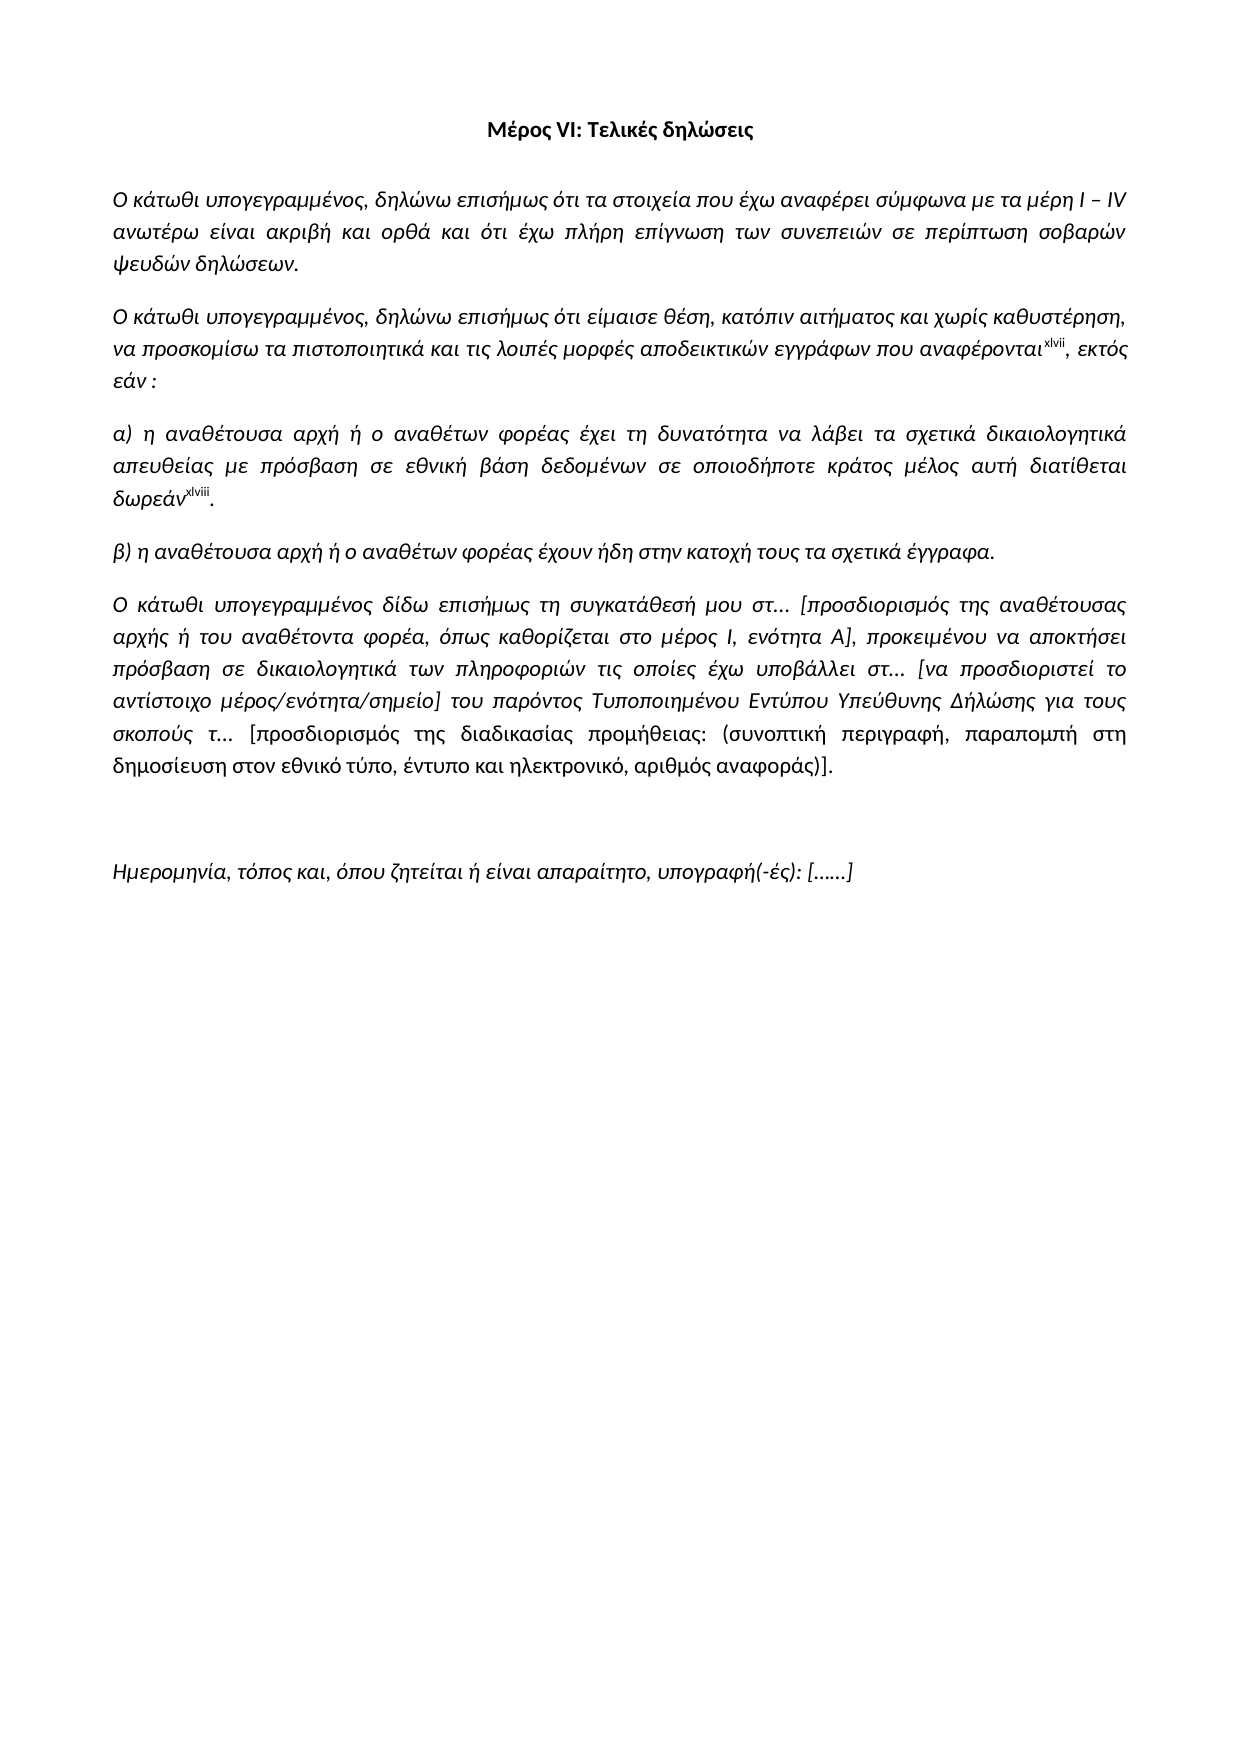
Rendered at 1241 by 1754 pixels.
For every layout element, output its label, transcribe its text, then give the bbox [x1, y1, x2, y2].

text Ημερομηνία, τόπος και, όπου ζητείται ή είναι απαραίτητο, υπογραφή(-ές): [……] [112, 857, 1128, 885]
text α) η αναθέτουσα αρχή ή ο αναθέτων φορέας έχει τη δυνατότητα να λάβει τα σχετικά δικαιολογητικά απευθείας με πρόσβαση σε εθνική βάση δεδομένων σε οποιοδήποτε κράτος μέλος αυτή διατίθεται δωρεάν. [112, 419, 1128, 512]
text β) η αναθέτουσα αρχή ή ο αναθέτων φορέας έχουν ήδη στην κατοχή τους τα σχετικά έγγραφα. [112, 537, 1128, 565]
text Ο κάτωθι υπογεγραμμένος, δηλώνω επισήμως ότι είμαισε θέση, κατόπιν αιτήματος και χωρίς καθυστέρηση, να προσκομίσω τα πιστοποιητικά και τις λοιπές μορφές αποδεικτικών εγγράφων που αναφέρονται, εκτός εάν : [112, 302, 1128, 394]
text Ο κάτωθι υπογεγραμμένος δίδω επισήμως τη συγκατάθεσή μου στ... [προσδιορισμός της αναθέτουσας αρχής ή του αναθέτοντα φορέα, όπως καθορίζεται στο μέρος Ι, ενότητα Α], προκειμένου να αποκτήσει πρόσβαση σε δικαιολογητικά των πληροφοριών τις οποίες έχω υποβάλλει στ... [να προσδιοριστεί το αντίστοιχο μέρος/ενότητα/σημείο] του παρόντος Τυποποιημένου Εντύπου Υπεύθυνης Δήλώσης για τους σκοπούς τ... [προσδιορισμός της διαδικασίας προμήθειας: (συνοπτική περιγραφή, παραπομπή στη δημοσίευση στον εθνικό τύπο, έντυπο και ηλεκτρονικό, αριθμός αναφοράς)]. [112, 590, 1128, 779]
text Ο κάτωθι υπογεγραμμένος, δηλώνω επισήμως ότι τα στοιχεία που έχω αναφέρει σύμφωνα με τα μέρη Ι – IV ανωτέρω είναι ακριβή και ορθά και ότι έχω πλήρη επίγνωση των συνεπειών σε περίπτωση σοβαρών ψευδών δηλώσεων. [112, 185, 1128, 277]
text Μέρος VI: Τελικές δηλώσεις [112, 115, 1128, 143]
